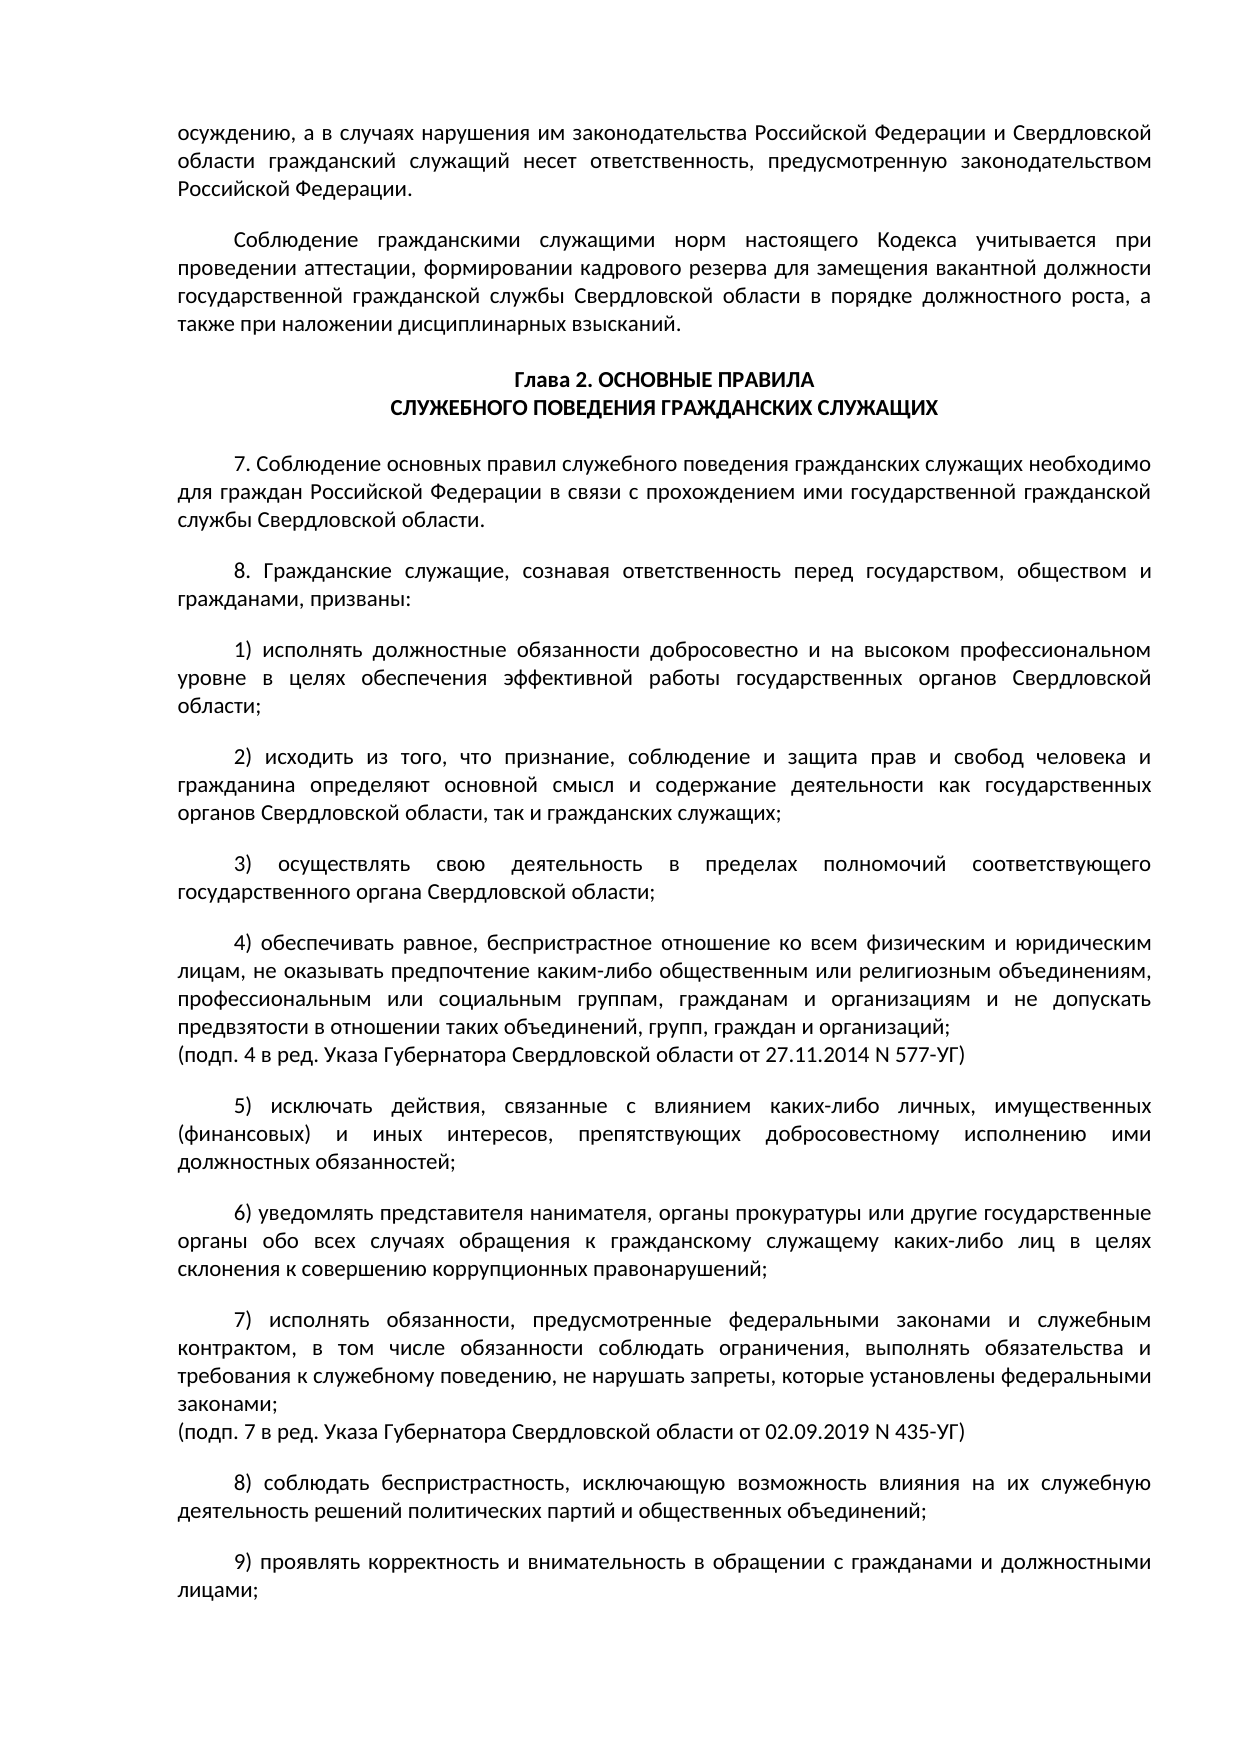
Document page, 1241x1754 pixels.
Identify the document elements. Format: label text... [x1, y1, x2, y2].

text 1) исполнять должностные обязанности добросовестно и на высоком профессиональном уровне в целях обеспечения эффективной работы государственных органов Свердловской области; [177, 635, 1152, 719]
text 7. Соблюдение основных правил служебного поведения гражданских служащих необходимо для граждан Российской Федерации в связи с прохождением ими государственной гражданской службы Свердловской области. [177, 449, 1152, 533]
text 2) исходить из того, что признание, соблюдение и защита прав и свобод человека и гражданина определяют основной смысл и содержание деятельности как государственных органов Свердловской области, так и гражданских служащих; [177, 742, 1152, 826]
title Глава 2. ОСНОВНЫЕ ПРАВИЛА [177, 365, 1152, 393]
text (подп. 7 в ред. Указа Губернатора Свердловской области от 02.09.2019 N 435-УГ) [177, 1417, 1152, 1445]
text 9) проявлять корректность и внимательность в обращении с гражданами и должностными лицами; [177, 1547, 1152, 1603]
title СЛУЖЕБНОГО ПОВЕДЕНИЯ ГРАЖДАНСКИХ СЛУЖАЩИХ [177, 393, 1152, 421]
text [177, 118, 1152, 202]
text 7) исполнять обязанности, предусмотренные федеральными законами и служебным контрактом, в том числе обязанности соблюдать ограничения, выполнять обязательства и требования к служебному поведению, не нарушать запреты, которые установлены федеральными законами; [177, 1305, 1152, 1417]
text 4) обеспечивать равное, беспристрастное отношение ко всем физическим и юридическим лицам, не оказывать предпочтение каким-либо общественным или религиозным объединениям, профессиональным или социальным группам, гражданам и организациям и не допускать предвзятости в отношении таких объединений, групп, граждан и организаций; [177, 928, 1152, 1040]
text 6) уведомлять представителя нанимателя, органы прокуратуры или другие государственные органы обо всех случаях обращения к гражданскому служащему каких-либо лиц в целях склонения к совершению коррупционных правонарушений; [177, 1198, 1152, 1282]
text 8) соблюдать беспристрастность, исключающую возможность влияния на их служебную деятельность решений политических партий и общественных объединений; [177, 1468, 1152, 1524]
text 5) исключать действия, связанные с влиянием каких-либо личных, имущественных (финансовых) и иных интересов, препятствующих добросовестному исполнению ими должностных обязанностей; [177, 1091, 1152, 1175]
text 3) осуществлять свою деятельность в пределах полномочий соответствующего государственного органа Свердловской области; [177, 849, 1152, 905]
text 8. Гражданские служащие, сознавая ответственность перед государством, обществом и гражданами, призваны: [177, 556, 1152, 612]
text Соблюдение гражданскими служащими норм настоящего Кодекса учитывается при проведении аттестации, формировании кадрового резерва для замещения вакантной должности государственной гражданской службы Свердловской области в порядке должностного роста, а также при наложении дисциплинарных взысканий. [177, 225, 1152, 337]
text (подп. 4 в ред. Указа Губернатора Свердловской области от 27.11.2014 N 577-УГ) [177, 1040, 1152, 1068]
